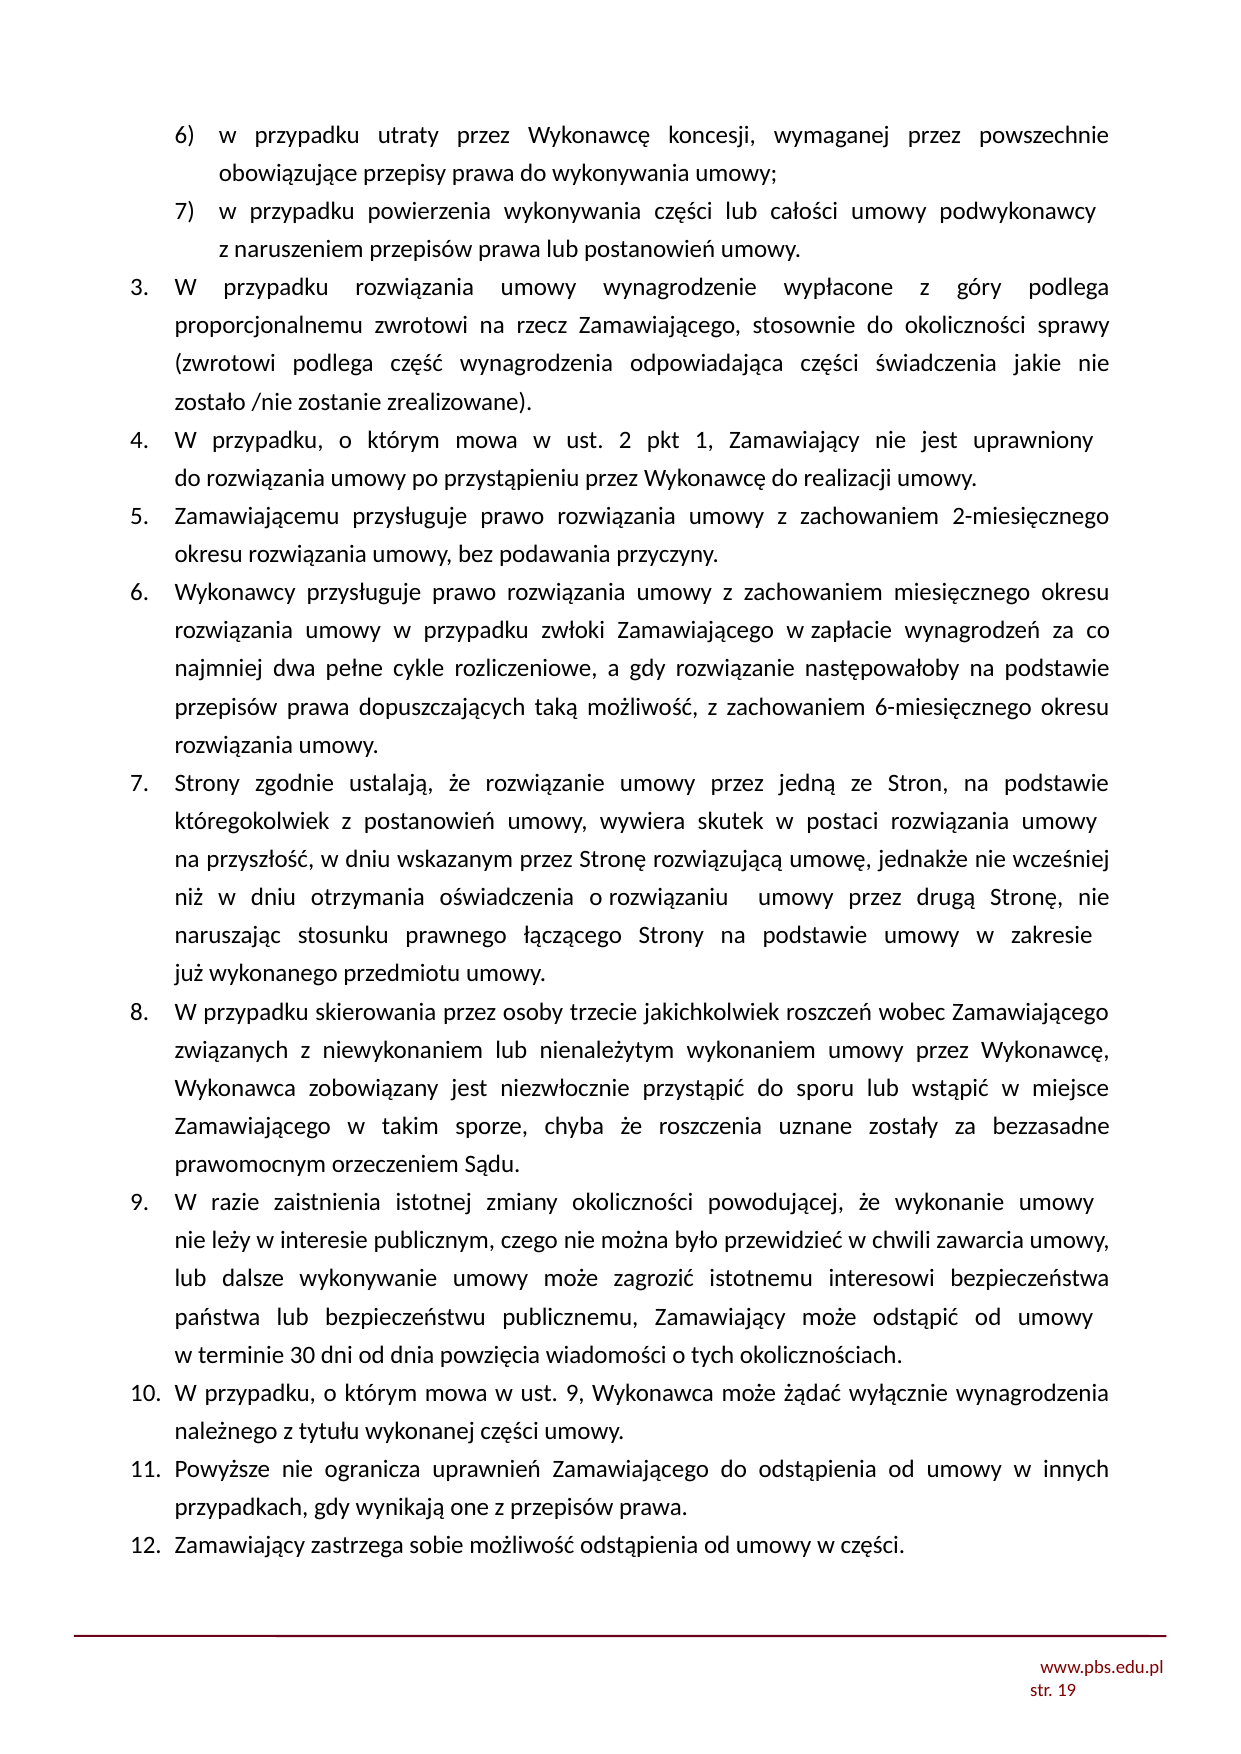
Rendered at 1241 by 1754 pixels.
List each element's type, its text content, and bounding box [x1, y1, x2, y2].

list W razie zaistnienia istotnej zmiany okoliczności powodującej, że wykonanie umowy nie leży w interesie publicznym, czego nie można było przewidzieć w chwili zawarcia umowy, lub dalsze wykonywanie umowy może zagrozić istotnemu interesowi bezpieczeństwa państwa lub bezpieczeństwu publicznemu, Zamawiający może odstąpić od umowy w terminie 30 dni od dnia powzięcia wiadomości o tych okolicznościach. [130, 1186, 1110, 1369]
list Wykonawcy przysługuje prawo rozwiązania umowy z zachowaniem miesięcznego okresu rozwiązania umowy w przypadku zwłoki Zamawiającego w zapłacie wynagrodzeń za co najmniej dwa pełne cykle rozliczeniowe, a gdy rozwiązanie następowałoby na podstawie przepisów prawa dopuszczających taką możliwość, z zachowaniem 6-miesięcznego okresu rozwiązania umowy. [130, 576, 1110, 759]
list W przypadku rozwiązania umowy wynagrodzenie wypłacone z góry podlega proporcjonalnemu zwrotowi na rzecz Zamawiającego, stosownie do okoliczności sprawy (zwrotowi podlega część wynagrodzenia odpowiadająca części świadczenia jakie nie zostało /nie zostanie zrealizowane). [130, 271, 1110, 416]
list W przypadku, o którym mowa w ust. 9, Wykonawca może żądać wyłącznie wynagrodzenia należnego z tytułu wykonanej części umowy. [130, 1377, 1110, 1446]
list Zamawiającemu przysługuje prawo rozwiązania umowy z zachowaniem 2-miesięcznego okresu rozwiązania umowy, bez podawania przyczyny. [130, 500, 1110, 569]
list W przypadku, o którym mowa w ust. 2 pkt 1, Zamawiający nie jest uprawniony do rozwiązania umowy po przystąpieniu przez Wykonawcę do realizacji umowy. [130, 424, 1110, 492]
list Strony zgodnie ustalają, że rozwiązanie umowy przez jedną ze Stron, na podstawie któregokolwiek z postanowień umowy, wywiera skutek w postaci rozwiązania umowy na przyszłość, w dniu wskazanym przez Stronę rozwiązującą umowę, jednakże nie wcześniej niż w dniu otrzymania oświadczenia o rozwiązaniu umowy przez drugą Stronę, nie naruszając stosunku prawnego łączącego Strony na podstawie umowy w zakresie już wykonanego przedmiotu umowy. [130, 767, 1110, 988]
list Powyższe nie ogranicza uprawnień Zamawiającego do odstąpienia od umowy w innych przypadkach, gdy wynikają one z przepisów prawa. [130, 1453, 1110, 1522]
list W przypadku skierowania przez osoby trzecie jakichkolwiek roszczeń wobec Zamawiającego związanych z niewykonaniem lub nienależytym wykonaniem umowy przez Wykonawcę, Wykonawca zobowiązany jest niezwłocznie przystąpić do sporu lub wstąpić w miejsce Zamawiającego w takim sporze, chyba że roszczenia uznane zostały za bezzasadne prawomocnym orzeczeniem Sądu. [130, 996, 1110, 1179]
list Zamawiający zastrzega sobie możliwość odstąpienia od umowy w części. [130, 1529, 1110, 1560]
list w przypadku powierzenia wykonywania części lub całości umowy podwykonawcy z naruszeniem przepisów prawa lub postanowień umowy. [174, 195, 1110, 264]
list w przypadku utraty przez Wykonawcę koncesji, wymaganej przez powszechnie obowiązujące przepisy prawa do wykonywania umowy; [174, 119, 1110, 187]
